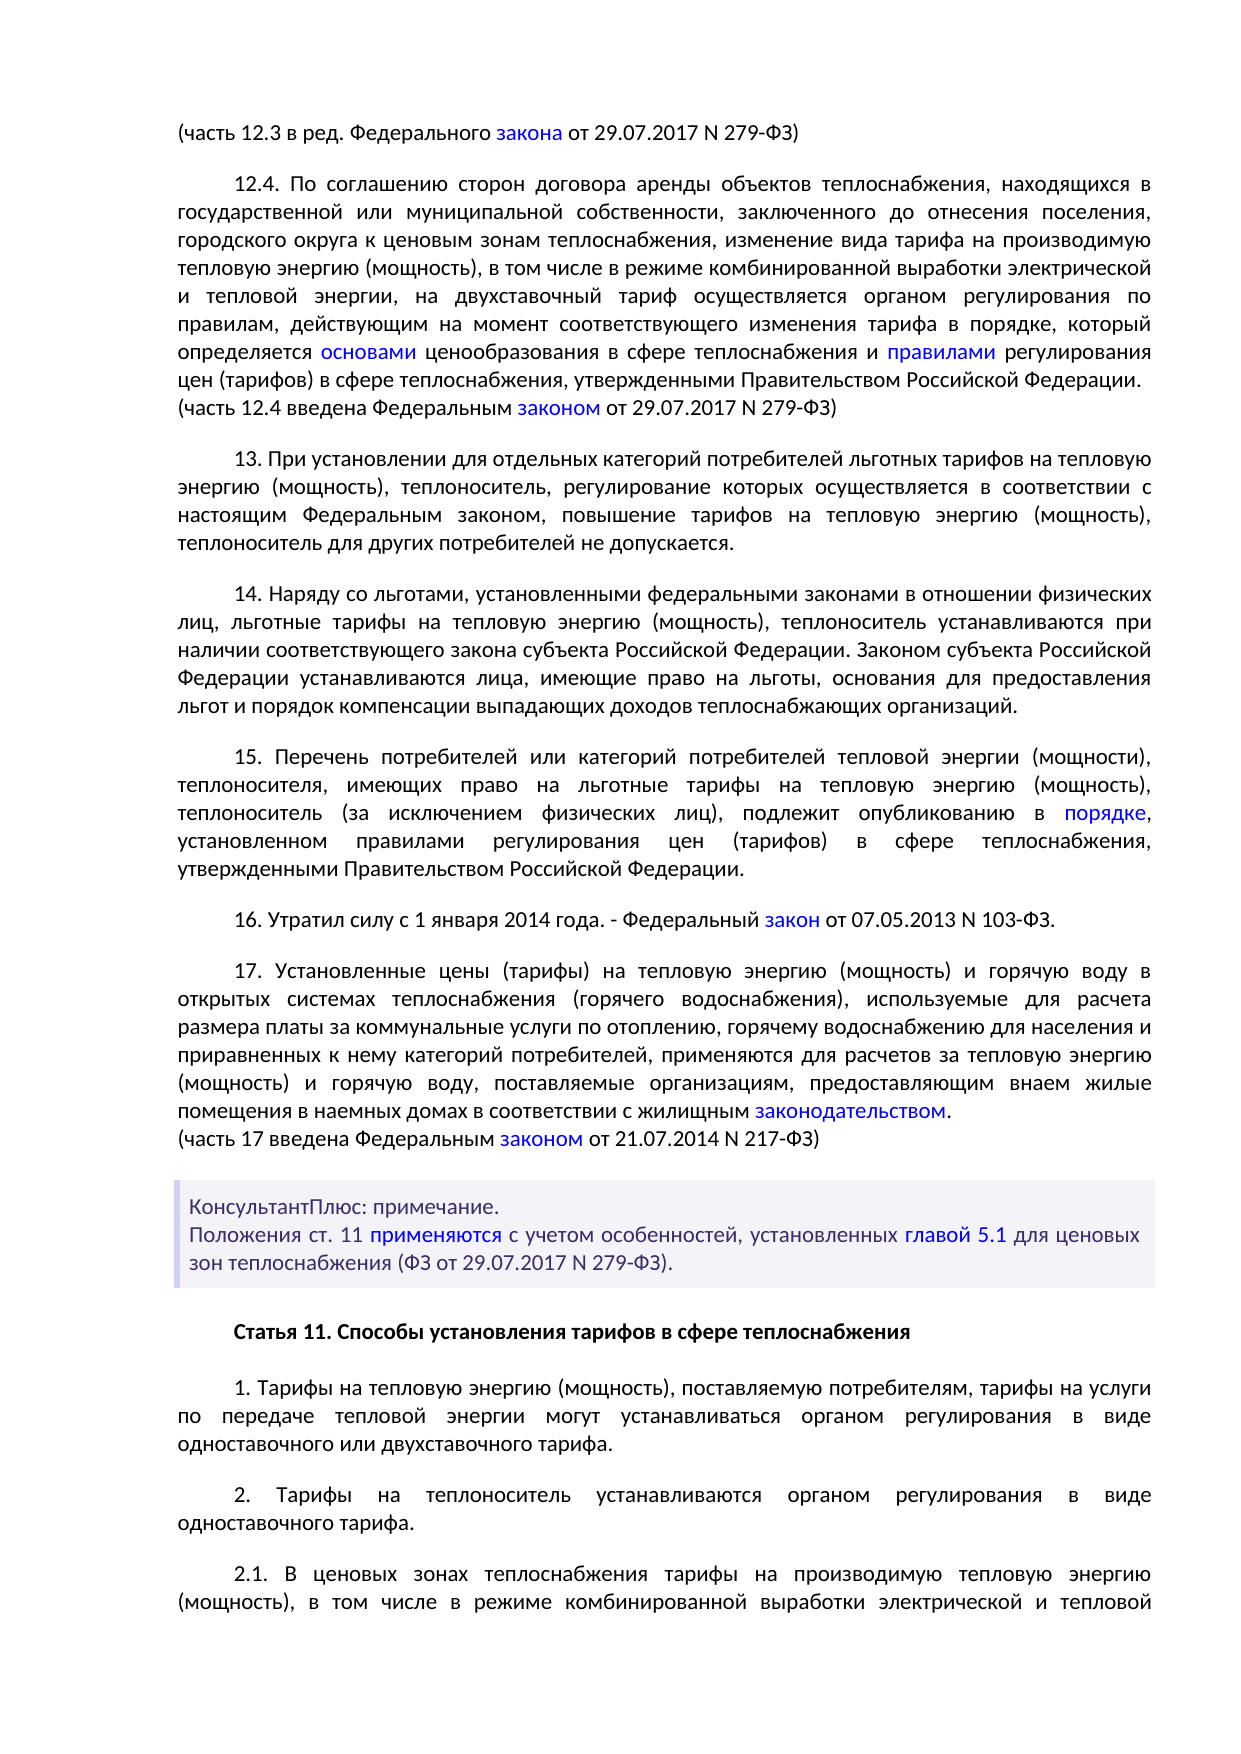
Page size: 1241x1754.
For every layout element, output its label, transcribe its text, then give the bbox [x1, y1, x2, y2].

table_header КонсультантПлюс: примечание. Положения ст. 11 применяются с учетом особенностей, установленных главой 5.1 для ценовых зон теплоснабжения (ФЗ от 29.07.2017 N 279-ФЗ). [180, 1180, 1149, 1288]
text 1. Тарифы на тепловую энергию (мощность), поставляемую потребителям, тарифы на услуги по передаче тепловой энергии могут устанавливаться органом регулирования в виде одноставочного или двухставочного тарифа. [177, 1373, 1152, 1457]
text 15. Перечень потребителей или категорий потребителей тепловой энергии (мощности), теплоносителя, имеющих право на льготные тарифы на тепловую энергию (мощность), теплоноситель (за исключением физических лиц), подлежит опубликованию в порядке, установленном правилами регулирования цен (тарифов) в сфере теплоснабжения, утвержденными Правительством Российской Федерации. [177, 742, 1152, 882]
text 17. Установленные цены (тарифы) на тепловую энергию (мощность) и горячую воду в открытых системах теплоснабжения (горячего водоснабжения), используемые для расчета размера платы за коммунальные услуги по отоплению, горячему водоснабжению для населения и приравненных к нему категорий потребителей, применяются для расчетов за тепловую энергию (мощность) и горячую воду, поставляемые организациям, предоставляющим внаем жилые помещения в наемных домах в соответствии с жилищным законодательством. [177, 956, 1152, 1124]
text (часть 12.4 введена Федеральным законом от 29.07.2017 N 279-ФЗ) [177, 393, 1152, 421]
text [177, 1559, 1152, 1615]
text 13. При установлении для отдельных категорий потребителей льготных тарифов на тепловую энергию (мощность), теплоноситель, регулирование которых осуществляется в соответствии с настоящим Федеральным законом, повышение тарифов на тепловую энергию (мощность), теплоноситель для других потребителей не допускается. [177, 444, 1152, 556]
text 12.4. По соглашению сторон договора аренды объектов теплоснабжения, находящихся в государственной или муниципальной собственности, заключенного до отнесения поселения, городского округа к ценовым зонам теплоснабжения, изменение вида тарифа на производимую тепловую энергию (мощность), в том числе в режиме комбинированной выработки электрической и тепловой энергии, на двухставочный тариф осуществляется органом регулирования по правилам, действующим на момент соответствующего изменения тарифа в порядке, который определяется основами ценообразования в сфере теплоснабжения и правилами регулирования цен (тарифов) в сфере теплоснабжения, утвержденными Правительством Российской Федерации. [177, 169, 1152, 393]
text (часть 12.3 в ред. Федерального закона от 29.07.2017 N 279-ФЗ) [177, 118, 1152, 146]
text (часть 17 введена Федеральным законом от 21.07.2014 N 217-ФЗ) [177, 1124, 1152, 1152]
title Статья 11. Способы установления тарифов в сфере теплоснабжения [177, 1317, 1152, 1345]
text 14. Наряду со льготами, установленными федеральными законами в отношении физических лиц, льготные тарифы на тепловую энергию (мощность), теплоноситель устанавливаются при наличии соответствующего закона субъекта Российской Федерации. Законом субъекта Российской Федерации устанавливаются лица, имеющие право на льготы, основания для предоставления льгот и порядок компенсации выпадающих доходов теплоснабжающих организаций. [177, 579, 1152, 719]
text 16. Утратил силу с 1 января 2014 года. - Федеральный закон от 07.05.2013 N 103-ФЗ. [177, 905, 1152, 933]
text 2. Тарифы на теплоноситель устанавливаются органом регулирования в виде одноставочного тарифа. [177, 1480, 1152, 1536]
